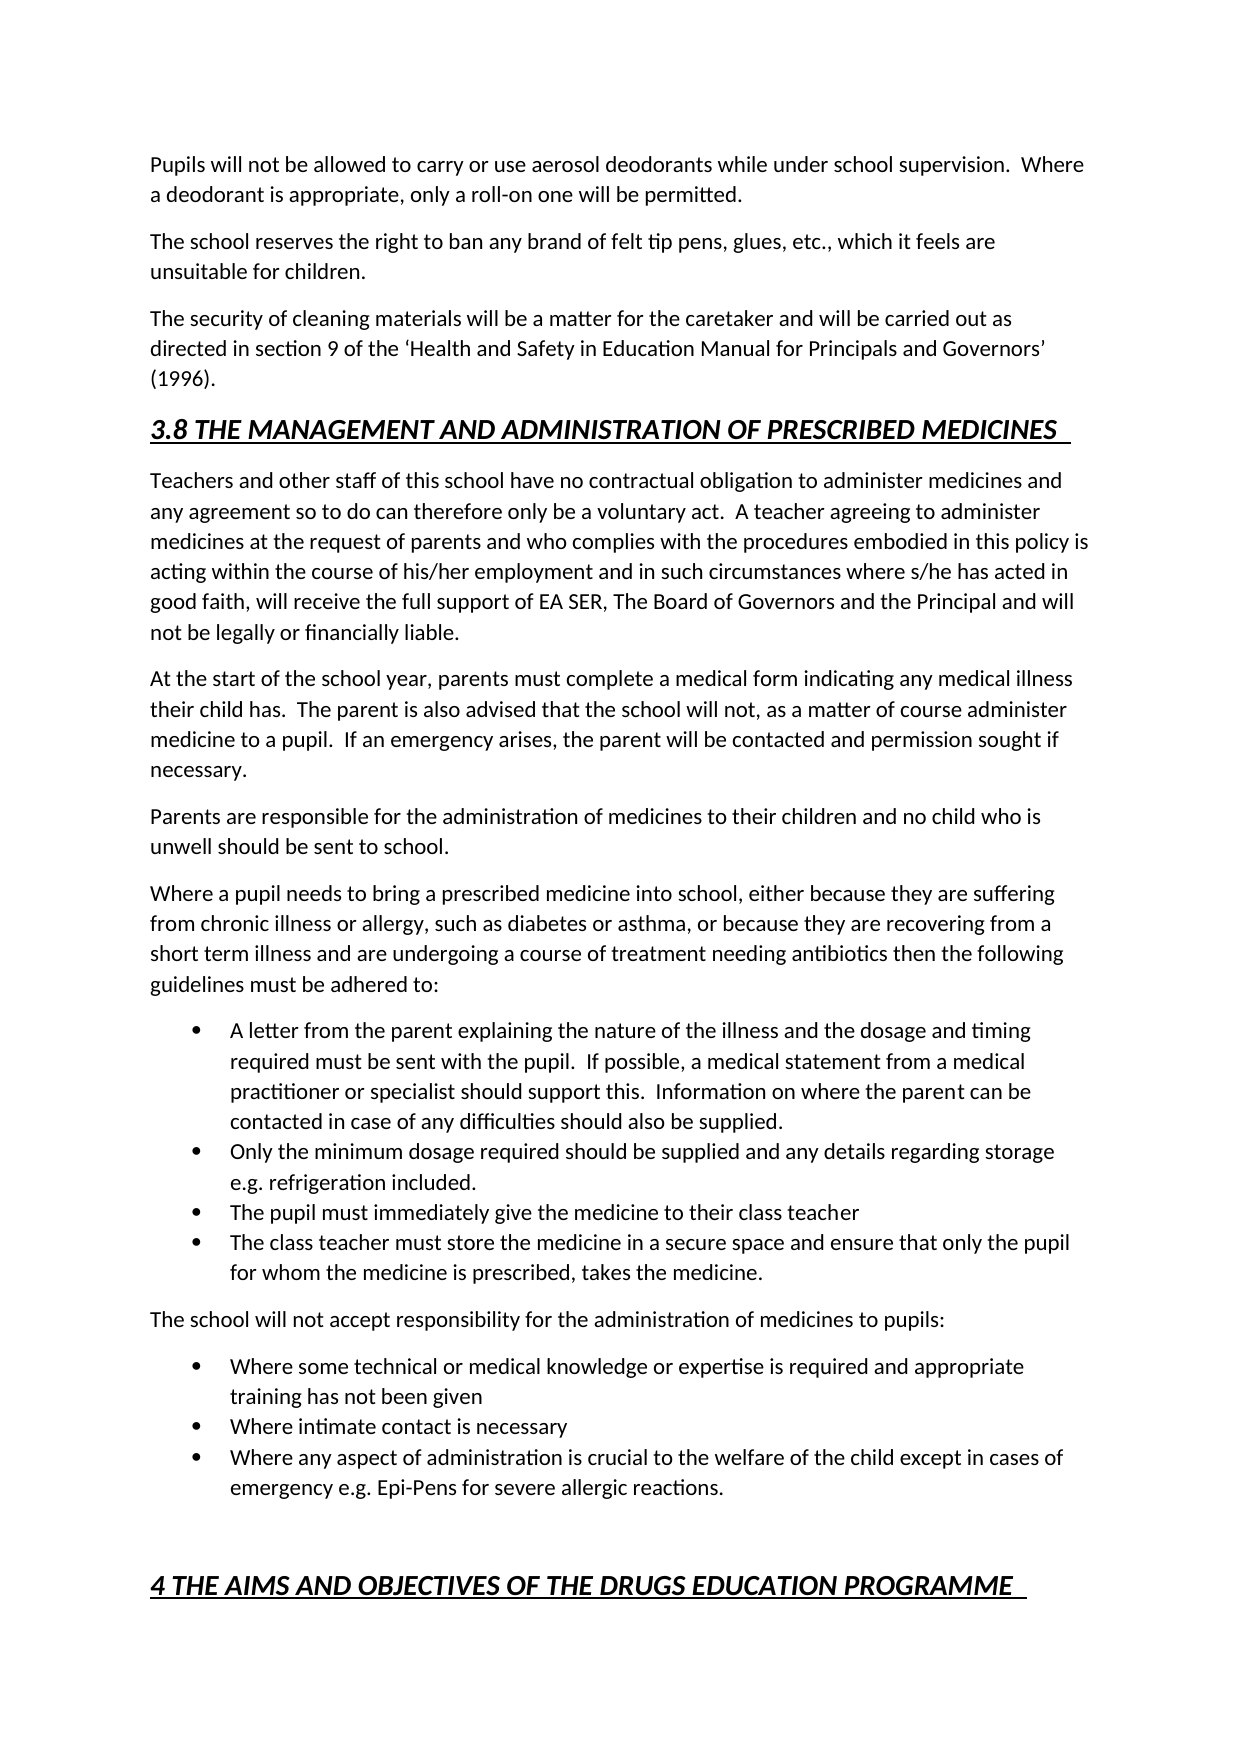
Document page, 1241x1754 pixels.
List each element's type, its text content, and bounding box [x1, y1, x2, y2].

list Where any aspect of administration is crucial to the welfare of the child except in cases of emergency e.g. Epi-Pens for severe allergic reactions. [192, 1443, 1090, 1501]
text Pupils will not be allowed to carry or use aerosol deodorants while under school supervision. Where a deodorant is appropriate, only a roll-on one will be permitted. [150, 150, 1090, 208]
list The pupil must immediately give the medicine to their class teacher [192, 1198, 1090, 1226]
list Only the minimum dosage required should be supplied and any details regarding storage e.g. refrigeration included. [192, 1137, 1090, 1196]
text Where a pupil needs to bring a prescribed medicine into school, either because they are suffering from chronic illness or allergy, such as diabetes or asthma, or because they are recovering from a short term illness and are undergoing a course of treatment needing antibiotics then the following guidelines must be adhered to: [150, 879, 1090, 998]
text 4 THE AIMS AND OBJECTIVES OF THE DRUGS EDUCATION PROGRAMME [150, 1567, 1090, 1602]
list Where intimate contact is necessary [192, 1412, 1090, 1440]
text At the start of the school year, parents must complete a medical form indicating any medical illness their child has. The parent is also advised that the school will not, as a matter of course administer medicine to a pupil. If an emergency arises, the parent will be contacted and permission sought if necessary. [150, 664, 1090, 783]
list The class teacher must store the medicine in a secure space and ensure that only the pupil for whom the medicine is prescribed, takes the medicine. [192, 1228, 1090, 1286]
list Where some technical or medical knowledge or expertise is required and appropriate training has not been given [192, 1352, 1090, 1410]
list A letter from the parent explaining the nature of the illness and the dosage and timing required must be sent with the pupil. If possible, a medical statement from a medical practitioner or specialist should support this. Information on where the parent can be contacted in case of any difficulties should also be supplied. [192, 1017, 1090, 1135]
text The school reserves the right to ban any brand of felt tip pens, glues, etc., which it feels are unsuitable for children. [150, 227, 1090, 285]
text The school will not accept responsibility for the administration of medicines to pupils: [150, 1305, 1090, 1333]
text The security of cleaning materials will be a matter for the caretaker and will be carried out as directed in section 9 of the ‘Health and Safety in Education Manual for Principals and Governors’ (1996). [150, 304, 1090, 393]
text Parents are responsible for the administration of medicines to their children and no child who is unwell should be sent to school. [150, 802, 1090, 860]
text 3.8 THE MANAGEMENT AND ADMINISTRATION OF PRESCRIBED MEDICINES [150, 411, 1090, 447]
text Teachers and other staff of this school have no contractual obligation to administer medicines and any agreement so to do can therefore only be a voluntary act. A teacher agreeing to administer medicines at the request of parents and who complies with the procedures embodied in this policy is acting within the course of his/her employment and in such circumstances where s/he has acted in good faith, will receive the full support of EA SER, The Board of Governors and the Principal and will not be legally or financially liable. [150, 467, 1090, 646]
